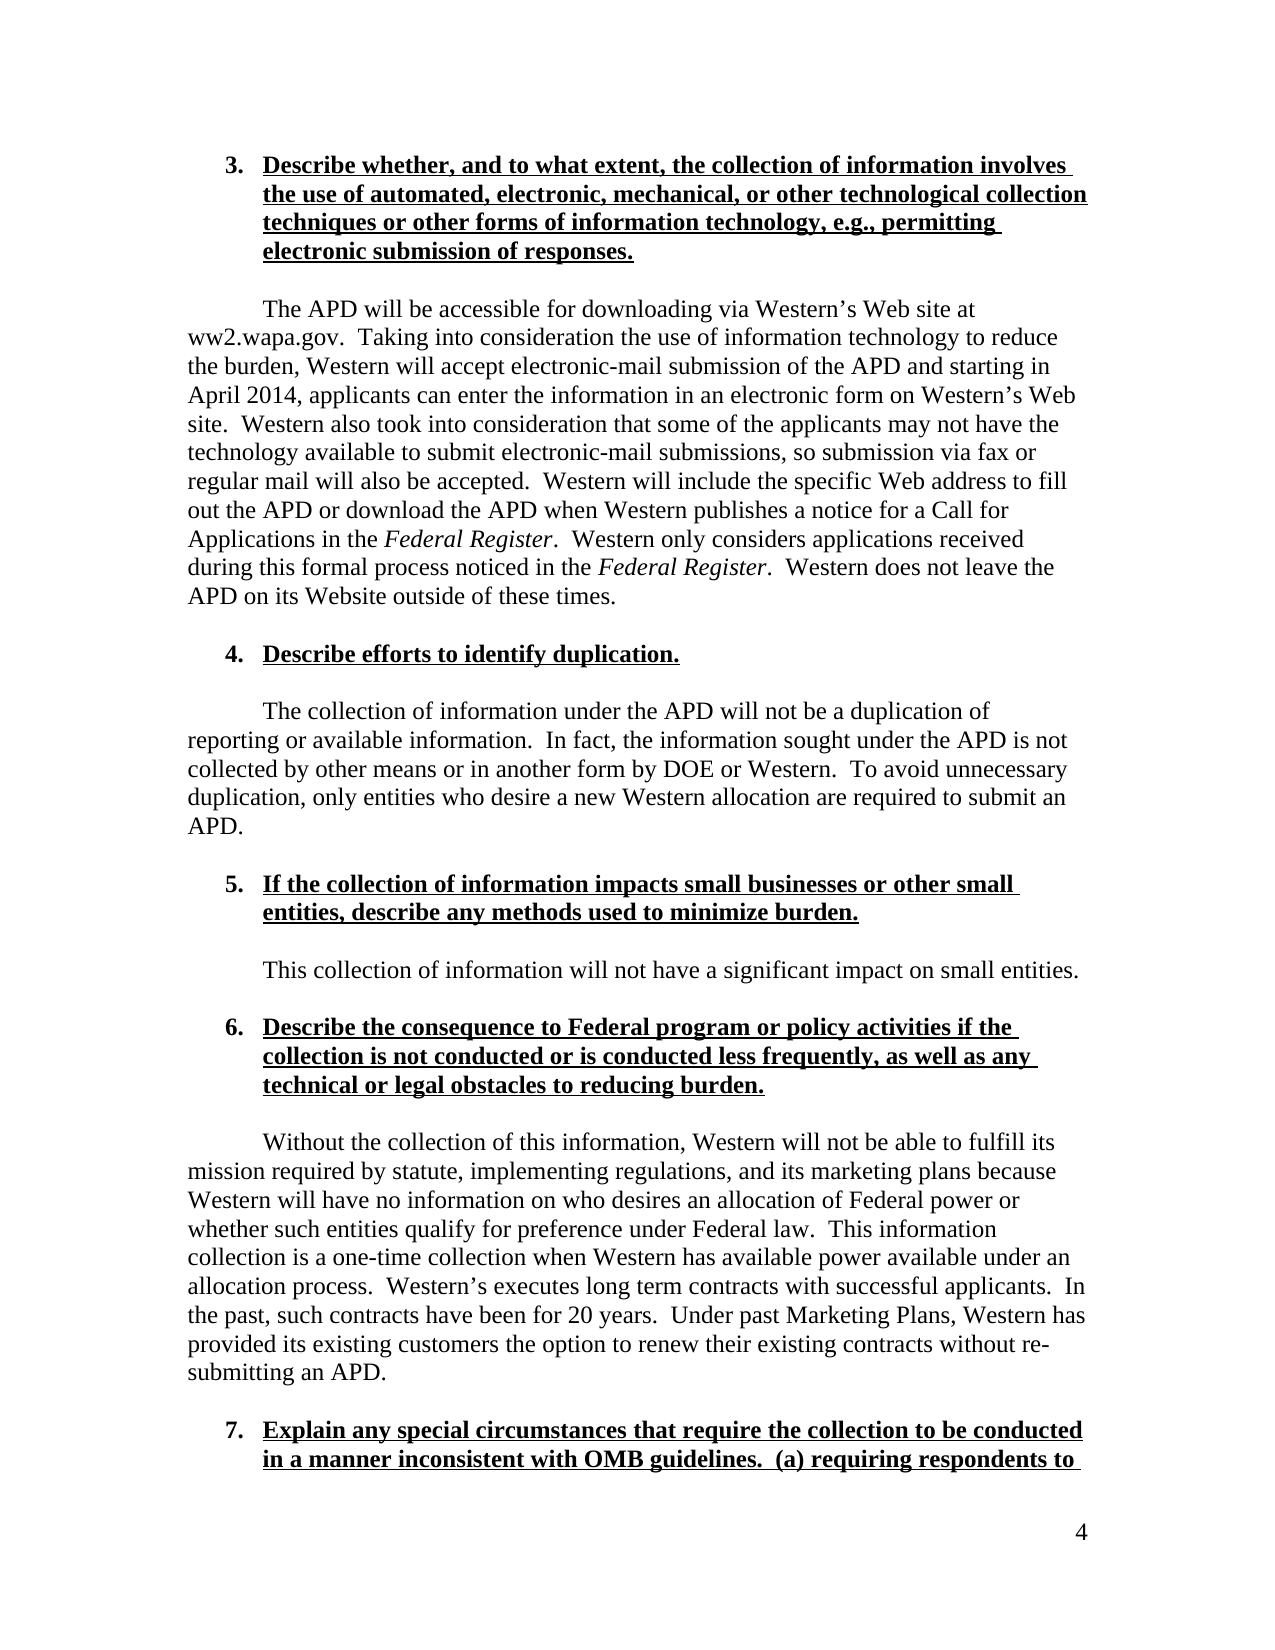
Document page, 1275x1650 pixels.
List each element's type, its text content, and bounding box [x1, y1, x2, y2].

text The collection of information under the APD will not be a duplication of reporting or available information. In fact, the information sought under the APD is not collected by other means or in another form by DOE or Western. To avoid unnecessary duplication, only entities who desire a new Western allocation are required to submit an APD. [187, 696, 1087, 840]
list Describe the consequence to Federal program or policy activities if the collection is not conducted or is conducted less frequently, as well as any technical or legal obstacles to reducing burden. [225, 1012, 1087, 1099]
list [225, 1415, 1087, 1472]
text This collection of information will not have a significant impact on small entities. [187, 955, 1087, 984]
list Describe efforts to identify duplication. [225, 639, 1087, 667]
list Describe whether, and to what extent, the collection of information involves the use of automated, electronic, mechanical, or other technological collection techniques or other forms of information technology, e.g., permitting electronic submission of responses. [225, 150, 1087, 265]
text Without the collection of this information, Western will not be able to fulfill its mission required by statute, implementing regulations, and its marketing plans because Western will have no information on who desires an allocation of Federal power or whether such entities qualify for preference under Federal law. This information collection is a one-time collection when Western has available power available under an allocation process. Western’s executes long term contracts with successful applicants. In the past, such contracts have been for 20 years. Under past Marketing Plans, Western has provided its existing customers the option to renew their existing contracts without re-submitting an APD. [187, 1127, 1087, 1386]
text The APD will be accessible for downloading via Western’s Web site at ww2.wapa.gov. Taking into consideration the use of information technology to reduce the burden, Western will accept electronic-mail submission of the APD and starting in April 2014, applicants can enter the information in an electronic form on Western’s Web site. Western also took into consideration that some of the applicants may not have the technology available to submit electronic-mail submissions, so submission via fax or regular mail will also be accepted. Western will include the specific Web address to fill out the APD or download the APD when Western publishes a notice for a Call for Applications in the Federal Register. Western only considers applications received during this formal process noticed in the Federal Register. Western does not leave the APD on its Website outside of these times. [187, 294, 1087, 610]
list If the collection of information impacts small businesses or other small entities, describe any methods used to minimize burden. [225, 869, 1087, 926]
